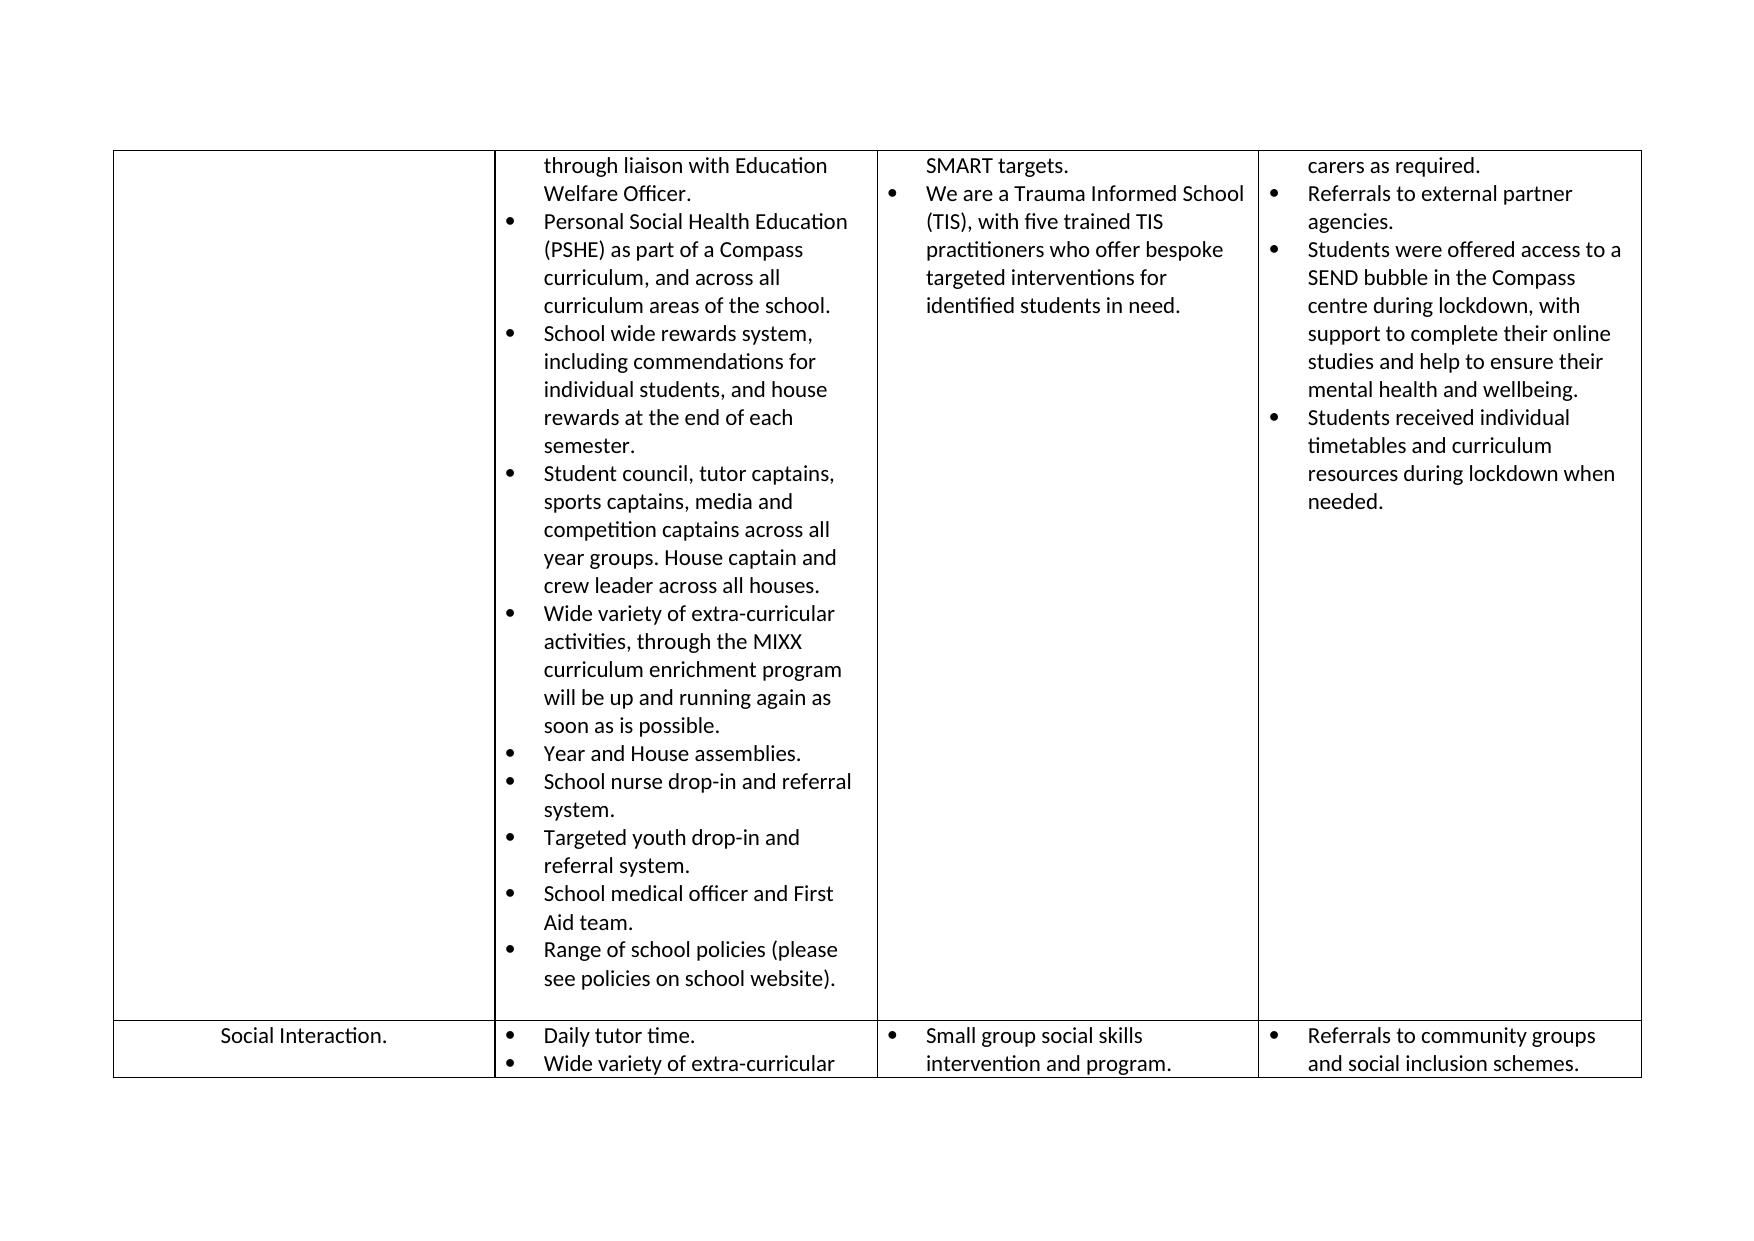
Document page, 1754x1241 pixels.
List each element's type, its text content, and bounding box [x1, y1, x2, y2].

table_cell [878, 151, 1258, 1020]
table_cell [1259, 1021, 1641, 1077]
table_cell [114, 151, 494, 1020]
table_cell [878, 1021, 1258, 1077]
table_cell Social Interaction. [114, 1021, 494, 1077]
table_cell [496, 1021, 877, 1077]
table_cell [1259, 151, 1641, 1020]
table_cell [496, 151, 877, 1020]
